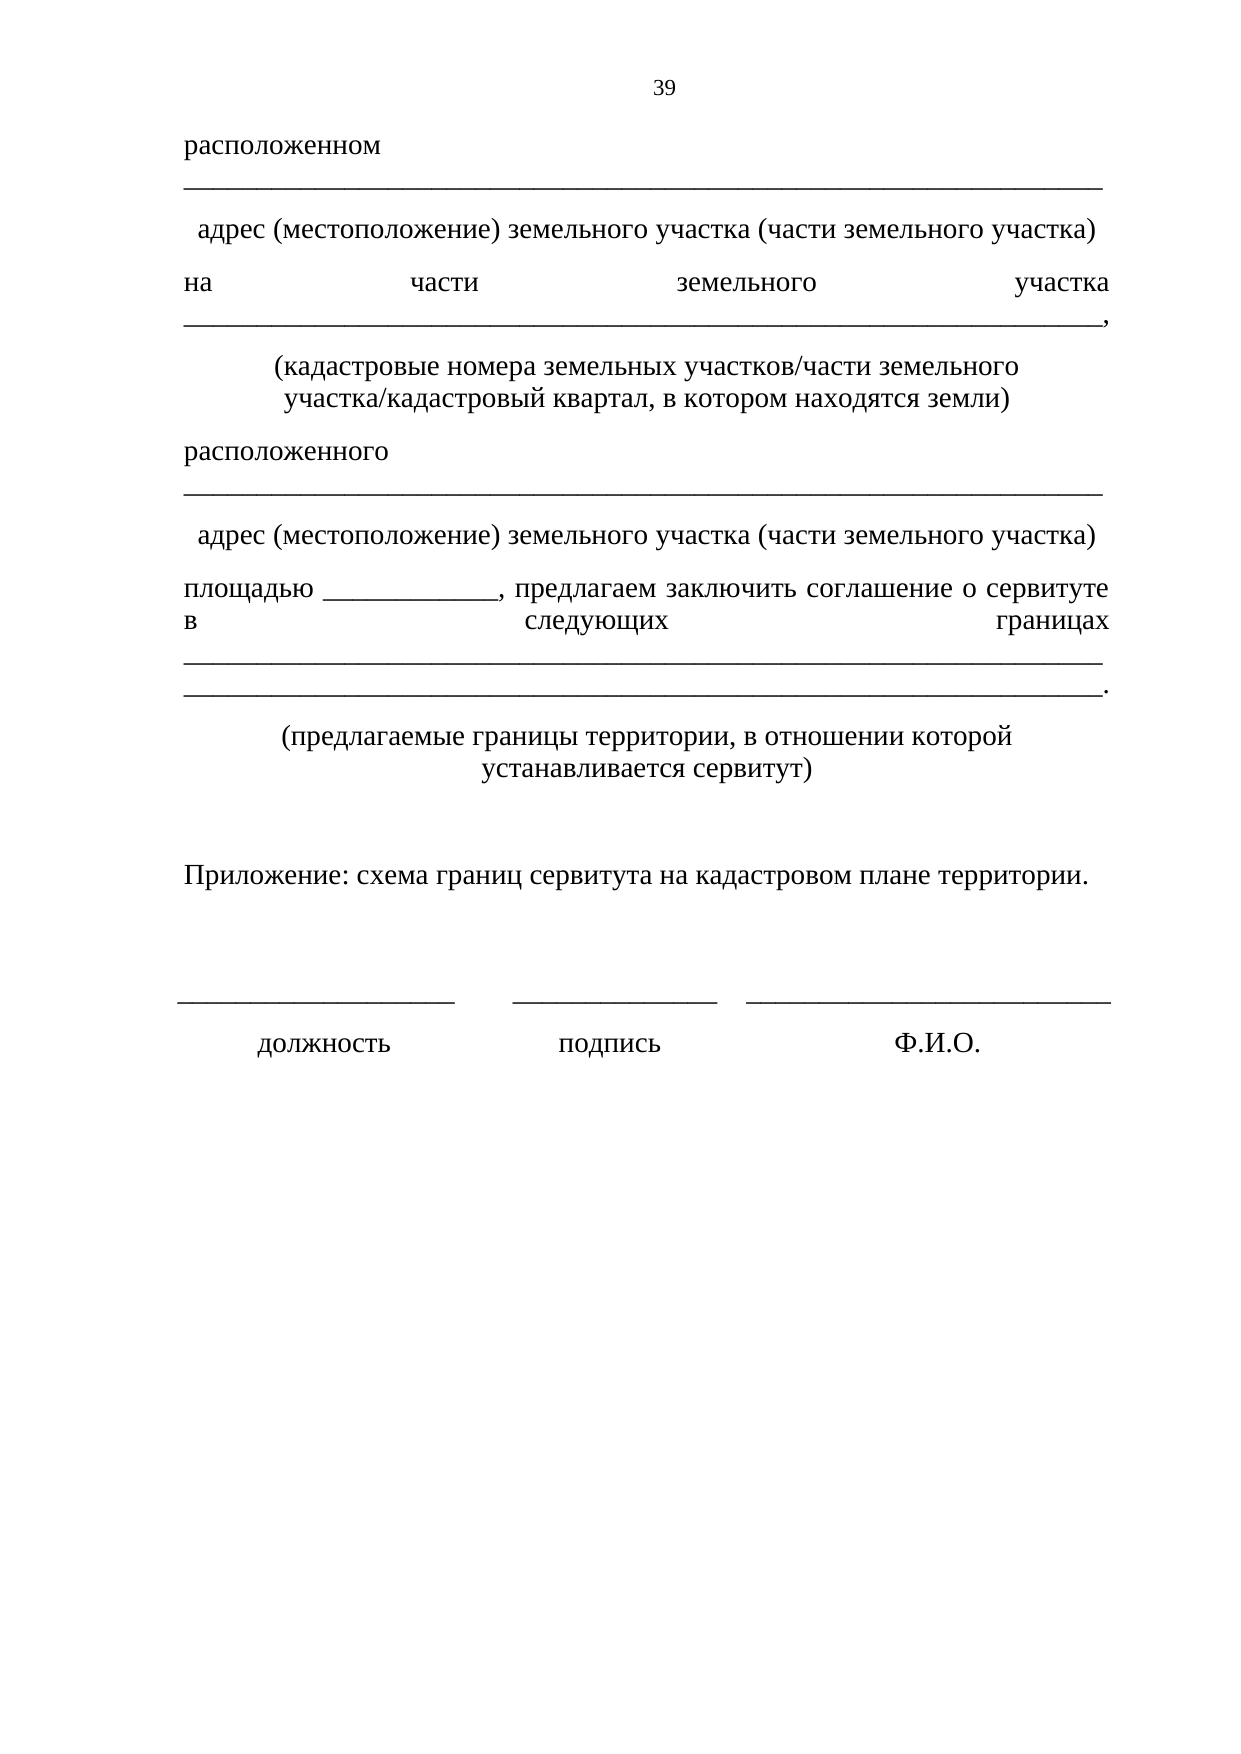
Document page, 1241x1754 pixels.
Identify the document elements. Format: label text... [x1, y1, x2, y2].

text ___________________ ______________ _________________________ [177, 975, 1152, 1007]
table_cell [177, 118, 1116, 975]
text должность подпись Ф.И.О. [177, 1027, 1152, 1059]
